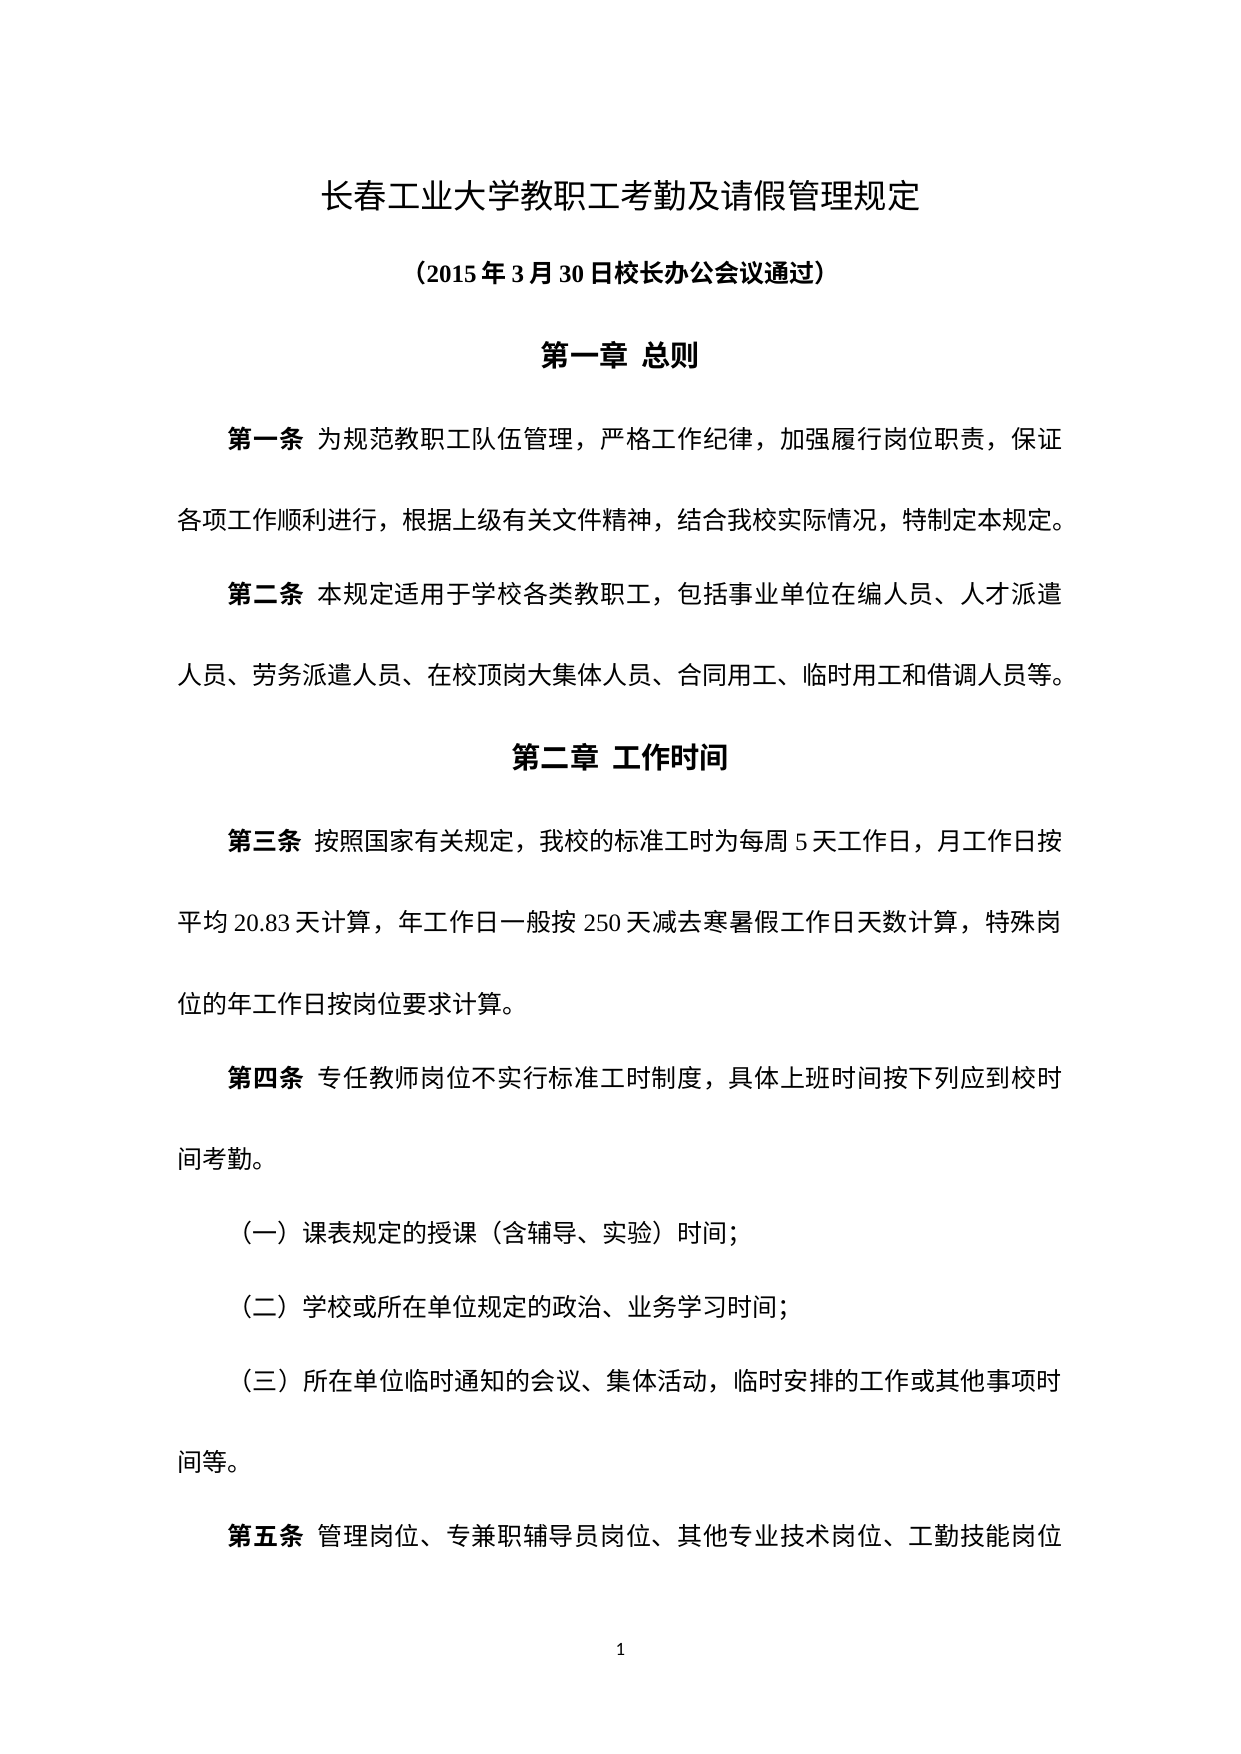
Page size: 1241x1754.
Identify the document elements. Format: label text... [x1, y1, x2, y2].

text 第二条 本规定适用于学校各类教职工，包括事业单位在编人员、人才派遣人员、劳务派遣人员、在校顶岗大集体人员、合同用工、临时用工和借调人员等。 [177, 560, 1063, 706]
text （一）课表规定的授课（含辅导、实验）时间； [177, 1199, 1063, 1264]
text （2015年3月30日校长办公会议通过） [177, 239, 1063, 304]
text （二）学校或所在单位规定的政治、业务学习时间； [177, 1273, 1063, 1338]
text （三）所在单位临时通知的会议、集体活动，临时安排的工作或其他事项时间等。 [177, 1347, 1063, 1493]
subtitle 第二章 工作时间 [177, 723, 1063, 788]
subtitle 第一章 总则 [177, 321, 1063, 386]
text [177, 1502, 1063, 1567]
text 长春工业大学教职工考勤及请假管理规定 [177, 162, 1063, 227]
text 第四条 专任教师岗位不实行标准工时制度，具体上班时间按下列应到校时间考勤。 [177, 1044, 1063, 1190]
text 第三条 按照国家有关规定，我校的标准工时为每周5天工作日，月工作日按平均20.83天计算，年工作日一般按250天减去寒暑假工作日天数计算，特殊岗位的年工作日按岗位要求计算。 [177, 807, 1063, 1035]
text 第一条 为规范教职工队伍管理，严格工作纪律，加强履行岗位职责，保证各项工作顺利进行，根据上级有关文件精神，结合我校实际情况，特制定本规定。 [177, 405, 1063, 551]
